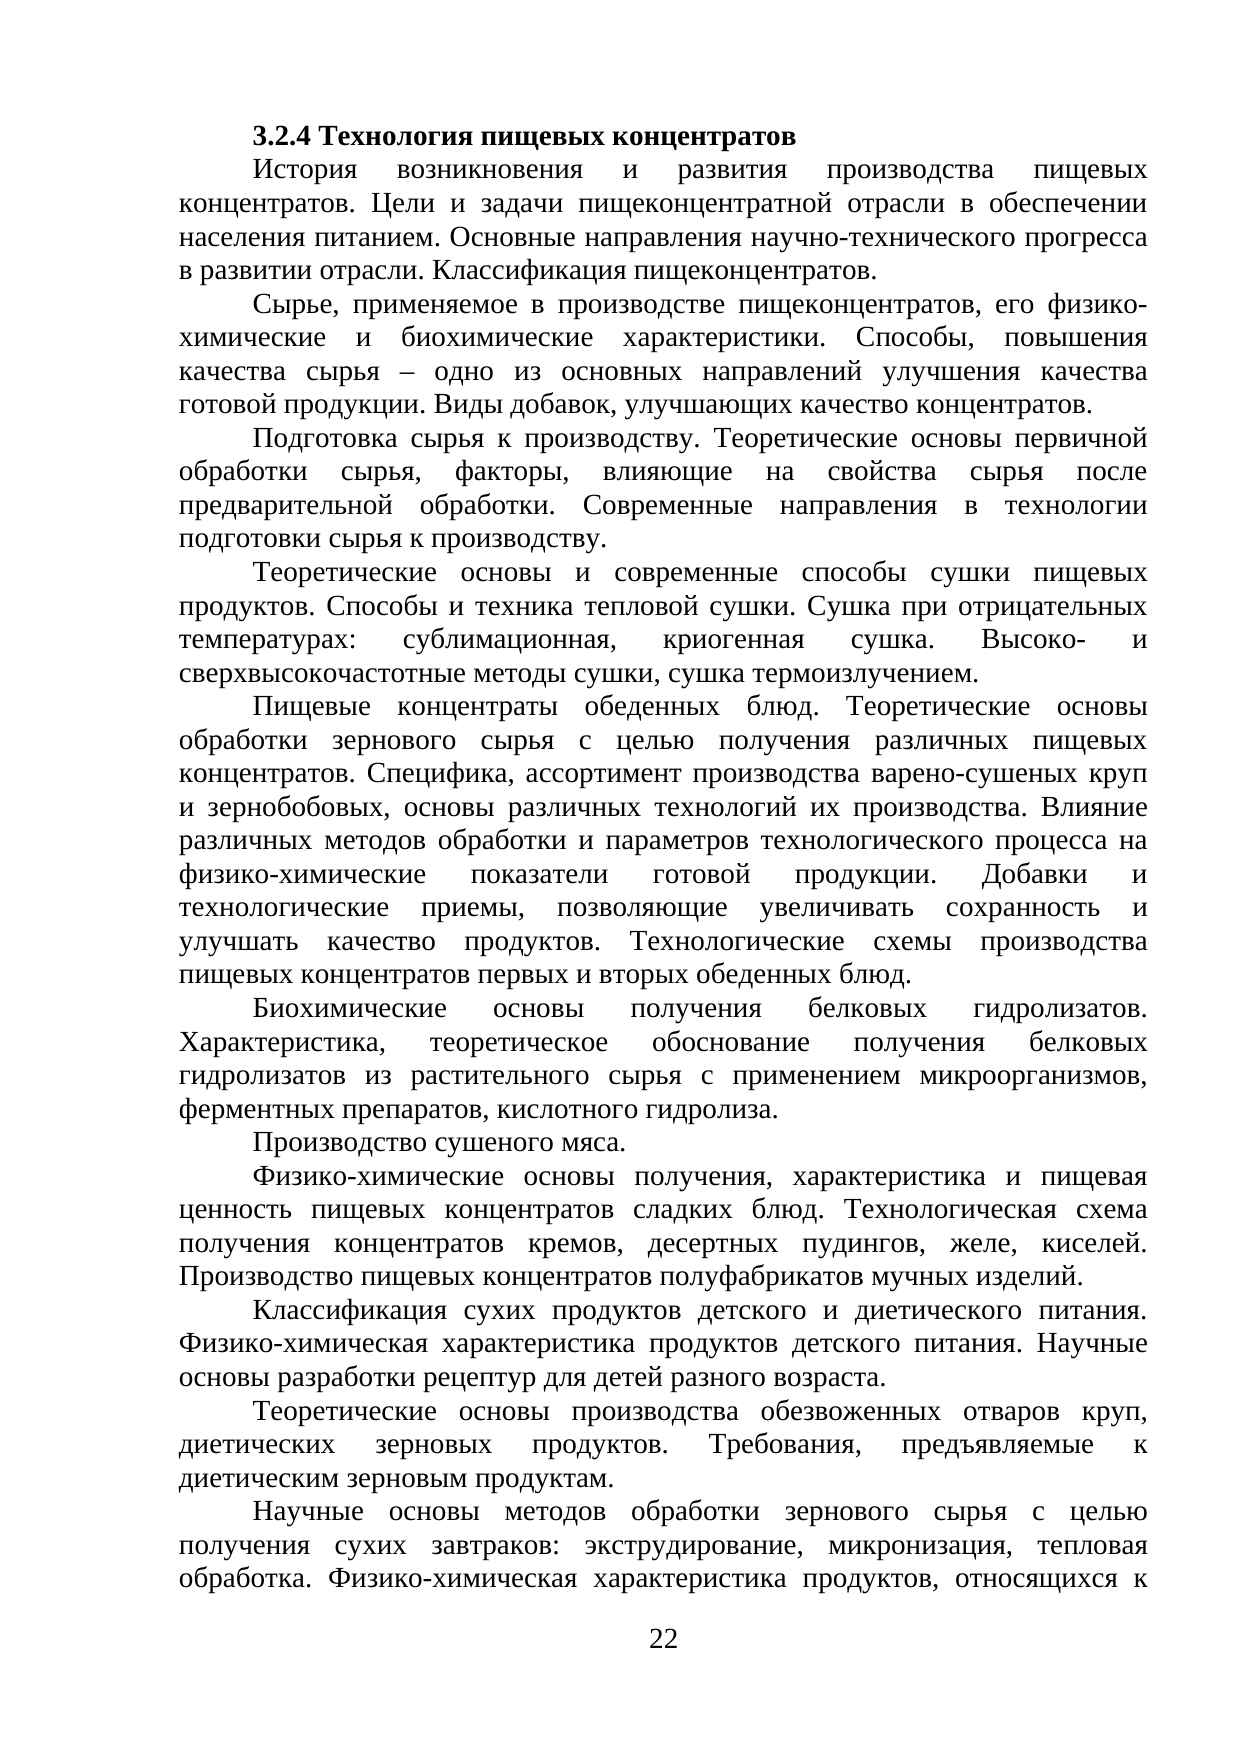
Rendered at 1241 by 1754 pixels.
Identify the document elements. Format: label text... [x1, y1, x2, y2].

text Классификация сухих продуктов детского и диетического питания. Физико-химическая характеристика продуктов детского питания. Научные основы разработки рецептур для детей разного возраста. [179, 1292, 1148, 1393]
text Пищевые концентраты обеденных блюд. Теоретические основы обработки зернового сырья с целью получения различных пищевых концентратов. Специфика, ассортимент производства варено-сушеных круп и зернобобовых, основы различных технологий их производства. Влияние различных методов обработки и параметров технологического процесса на физико-химические показатели готовой продукции. Добавки и технологические приемы, позволяющие увеличивать сохранность и улучшать качество продуктов. Технологические схемы производства пищевых концентратов первых и вторых обеденных блюд. [179, 688, 1148, 990]
text Сырье, применяемое в производстве пищеконцентратов, его физико-химические и биохимические характеристики. Способы, повышения качества сырья – одно из основных направлений улучшения качества готовой продукции. Виды добавок, улучшающих качество концентратов. [179, 286, 1148, 420]
text Подготовка сырья к производству. Теоретические основы первичной обработки сырья, факторы, влияющие на свойства сырья после предварительной обработки. Современные направления в технологии подготовки сырья к производству. [179, 420, 1148, 554]
text Теоретические основы производства обезвоженных отваров круп, диетических зерновых продуктов. Требования, предъявляемые к диетическим зерновым продуктам. [179, 1393, 1148, 1493]
text Физико-химические основы получения, характеристика и пищевая ценность пищевых концентратов сладких блюд. Технологическая схема получения концентратов кремов, десертных пудингов, желе, киселей. Производство пищевых концентратов полуфабрикатов мучных изделий. [179, 1158, 1148, 1292]
text История возникновения и развития производства пищевых концентратов. Цели и задачи пищеконцентратной отрасли в обеспечении населения питанием. Основные направления научно-технического прогресса в развитии отрасли. Классификация пищеконцентратов. [179, 152, 1148, 286]
text 3.2.4 Технология пищевых концентратов [179, 118, 1148, 152]
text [179, 1493, 1148, 1594]
text Производство сушеного мяса. [179, 1124, 1148, 1158]
text Биохимические основы получения белковых гидролизатов. Характеристика, теоретическое обоснование получения белковых гидролизатов из растительного сырья с применением микроорганизмов, ферментных препаратов, кислотного гидролиза. [179, 990, 1148, 1124]
text Теоретические основы и современные способы сушки пищевых продуктов. Способы и техника тепловой сушки. Сушка при отрицательных температурах: сублимационная, криогенная сушка. Высоко- и сверхвысокочастотные методы сушки, сушка термоизлучением. [179, 554, 1148, 688]
